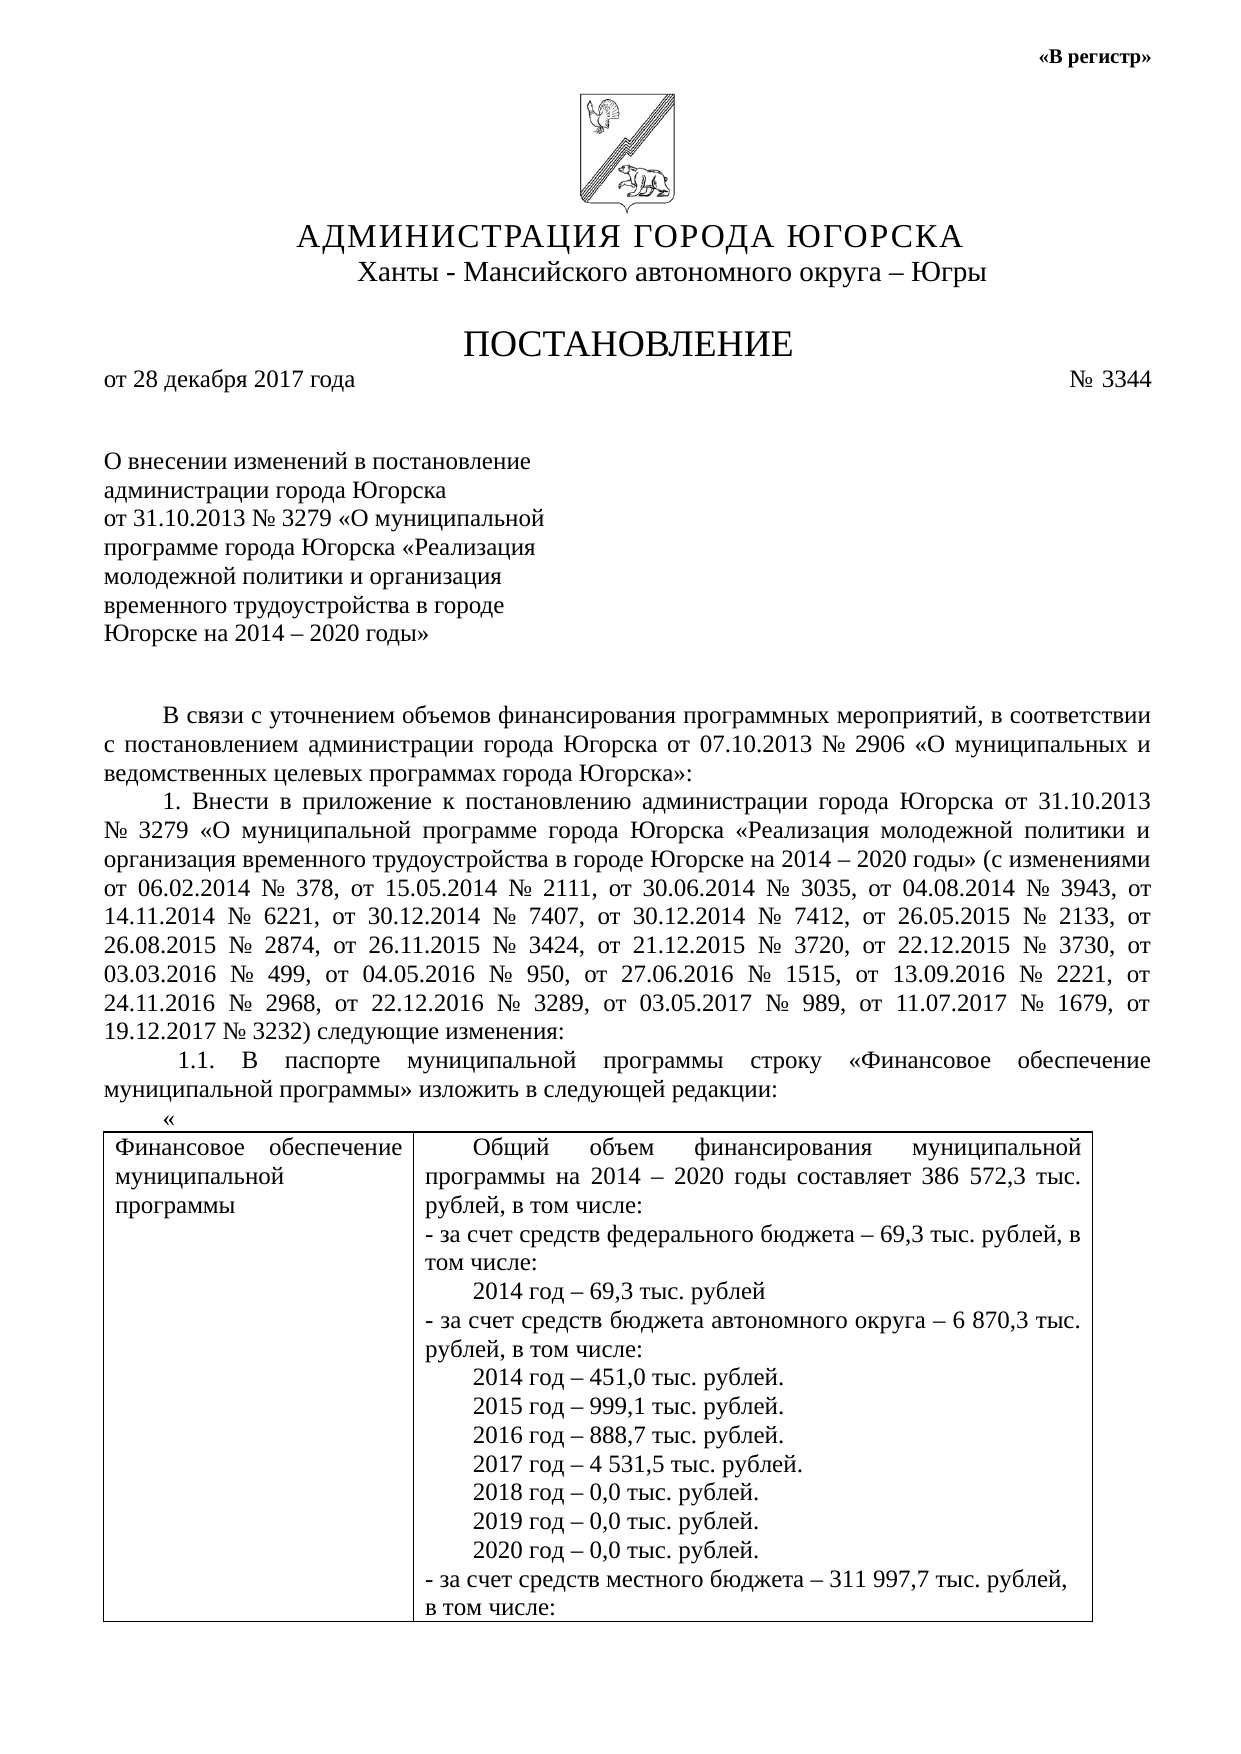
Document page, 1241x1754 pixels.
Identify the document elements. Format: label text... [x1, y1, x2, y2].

text «В регистр» [103, 44, 1152, 68]
text молодежной политики и организация [103, 561, 1152, 590]
picture [579, 92, 676, 216]
text от 28 декабря 2017 года № 3344 [103, 364, 1152, 417]
text временного трудоустройства в городе [103, 590, 1152, 618]
text 1. Внести в приложение к постановлению администрации города Югорска от 31.10.2013 № 3279 «О муниципальной программе города Югорска «Реализация молодежной политики и организация временного трудоустройства в городе Югорске на 2014 – 2020 годы» (с изменениями от 06.02.2014 № 378, от 15.05.2014 № 2111, от 30.06.2014 № 3035, от 04.08.2014 № 3943, от 14.11.2014 № 6221, от 30.12.2014 № 7407, от 30.12.2014 № 7412, от 26.05.2015 № 2133, от 26.08.2015 № 2874, от 26.11.2015 № 3424, от 21.12.2015 № 3720, от 22.12.2015 № 3730, от 03.03.2016 № 499, от 04.05.2016 № 950, от 27.06.2016 № 1515, от 13.09.2016 № 2221, от 24.11.2016 № 2968, от 22.12.2016 № 3289, от 03.05.2017 № 989, от 11.07.2017 № 1679, от 19.12.2017 № 3232) следующие изменения: [103, 786, 1152, 1045]
text АДМИНИСТРАЦИЯ ГОРОДА ЮГОРСКА [108, 216, 1152, 254]
text от 31.10.2013 № 3279 «О муниципальной [103, 503, 1152, 532]
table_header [414, 1133, 1092, 1621]
text 1.1. В паспорте муниципальной программы строку «Финансовое обеспечение муниципальной программы» изложить в следующей редакции: [103, 1045, 1152, 1103]
text О внесении изменений в постановление [103, 446, 1152, 475]
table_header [104, 1133, 413, 1621]
text программе города Югорска «Реализация [103, 532, 1152, 561]
list Ханты - Мансийского автономного округа – Югры [103, 254, 1152, 288]
text Югорске на 2014 – 2020 годы» [103, 618, 1152, 647]
text В связи с уточнением объемов финансирования программных мероприятий, в соответствии с постановлением администрации города Югорска от 07.10.2013 № 2906 «О муниципальных и ведомственных целевых программах города Югорска»: [103, 700, 1152, 786]
text « [103, 1103, 1152, 1131]
text администрации города Югорска [103, 475, 1152, 503]
text ПОСТАНОВЛЕНИЕ [105, 321, 1152, 364]
